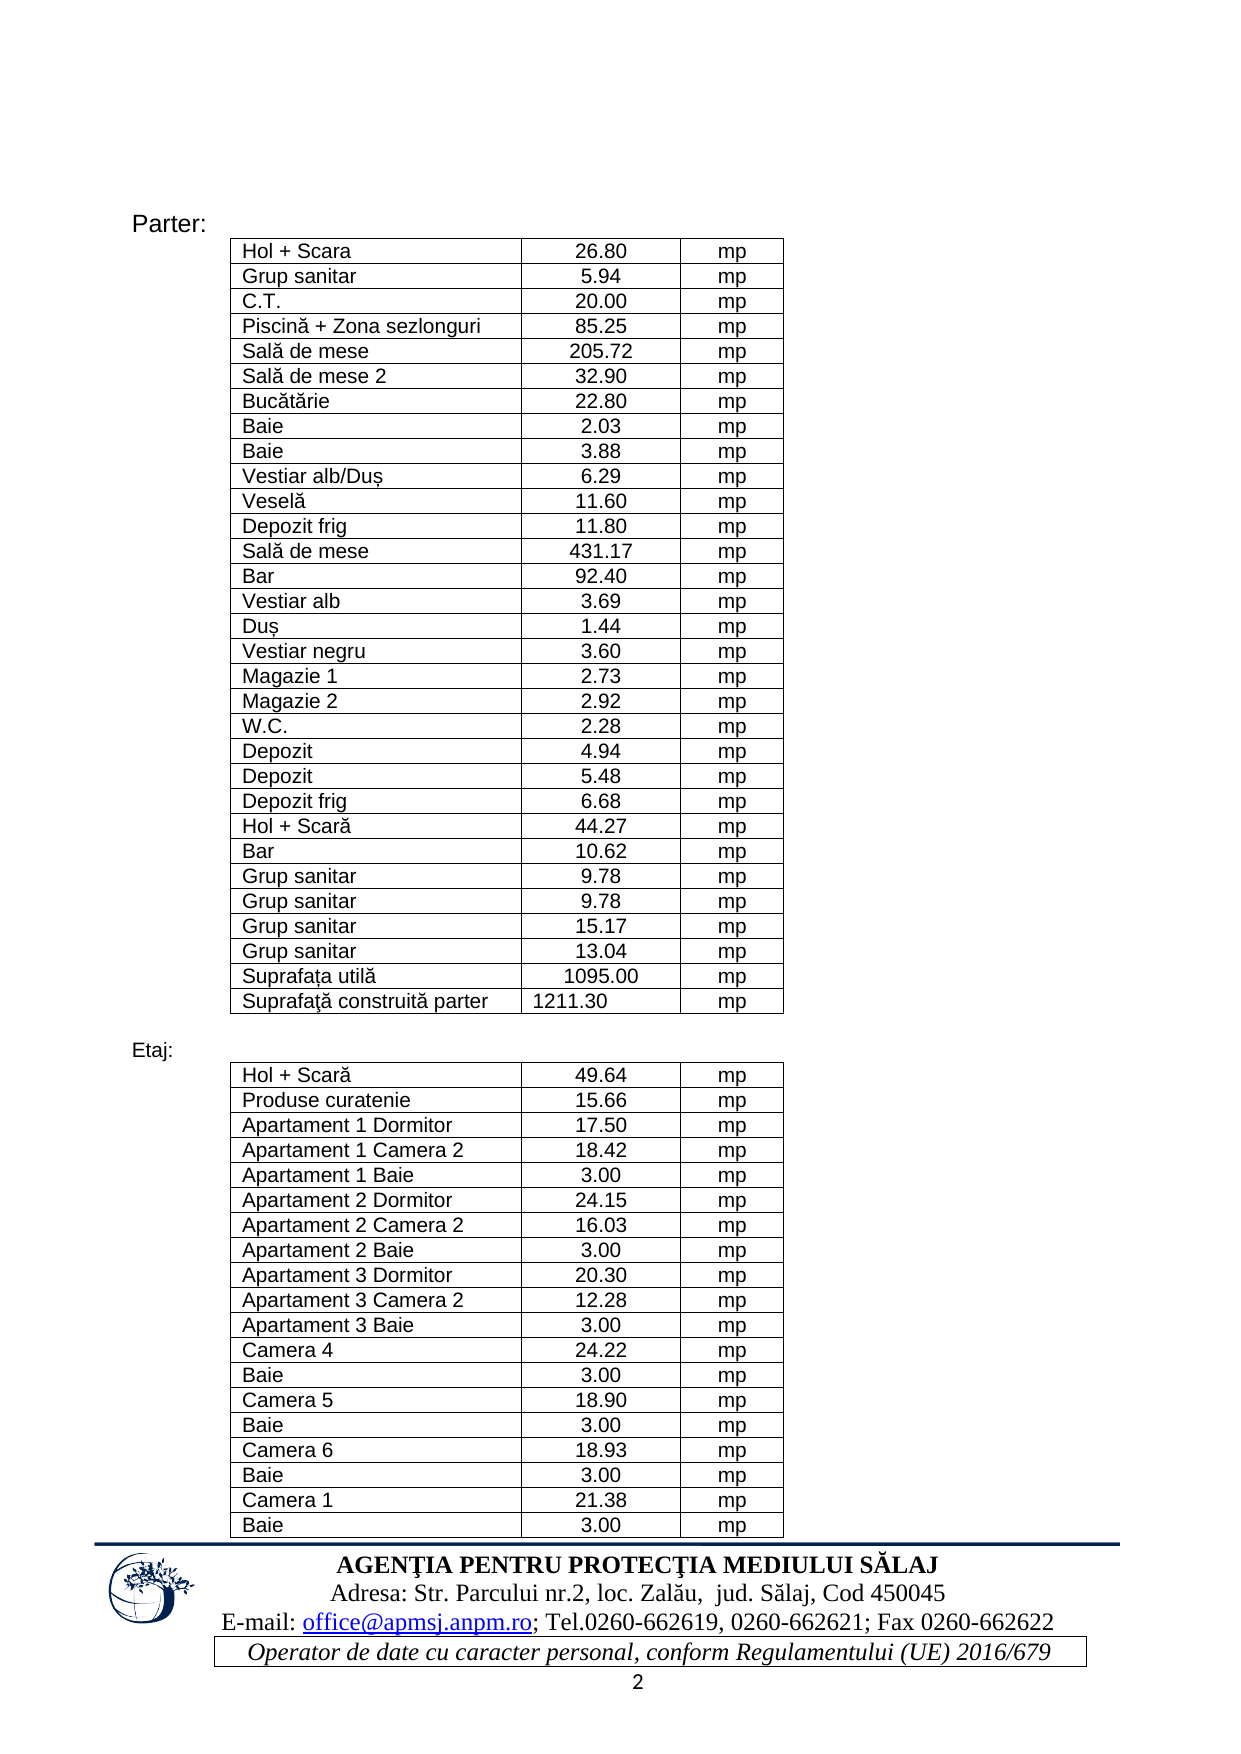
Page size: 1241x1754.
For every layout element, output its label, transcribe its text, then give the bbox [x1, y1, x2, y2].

table_cell 15.66 [522, 1088, 680, 1112]
table_cell mp [681, 264, 783, 288]
table_cell mp [681, 1513, 783, 1537]
table_cell 5.94 [522, 264, 680, 288]
table_cell mp [681, 1113, 783, 1137]
table_cell 10.62 [522, 839, 680, 863]
table_cell 9.78 [522, 864, 680, 888]
table_cell Camera 6 [231, 1438, 521, 1462]
table_cell 3.00 [522, 1363, 680, 1387]
table_cell mp [681, 339, 783, 363]
table_cell mp [681, 1088, 783, 1112]
table_cell Grup sanitar [231, 914, 521, 938]
table_cell Grup sanitar [231, 889, 521, 913]
table_cell Depozit frig [231, 789, 521, 813]
table_cell 431.17 [522, 539, 680, 563]
table_cell mp [681, 514, 783, 538]
table_header mp [681, 1063, 783, 1087]
table_cell Piscină + Zona sezlonguri [231, 314, 521, 338]
table_header mp [681, 239, 783, 263]
table_cell mp [681, 1238, 783, 1262]
table_cell Vestiar alb [231, 589, 521, 613]
table_cell 6.68 [522, 789, 680, 813]
table_cell 22.80 [522, 389, 680, 413]
table_cell 11.60 [522, 489, 680, 513]
table_cell mp [681, 1388, 783, 1412]
table_cell 2.28 [522, 714, 680, 738]
table_cell 20.30 [522, 1263, 680, 1287]
table_cell Baie [231, 1363, 521, 1387]
table_cell Bar [231, 564, 521, 588]
table_cell 1095.00 [522, 964, 680, 988]
table_cell Apartament 3 Camera 2 [231, 1288, 521, 1312]
table_cell 18.42 [522, 1138, 680, 1162]
table_cell Baie [231, 439, 521, 463]
table_cell mp [681, 839, 783, 863]
table_cell 4.94 [522, 739, 680, 763]
table_cell 3.69 [522, 589, 680, 613]
table_cell Baie [231, 1463, 521, 1487]
table_cell mp [681, 639, 783, 663]
table_cell 24.22 [522, 1338, 680, 1362]
table_cell mp [681, 739, 783, 763]
table_cell 3.00 [522, 1513, 680, 1537]
table_cell 9.78 [522, 889, 680, 913]
table_cell Vestiar alb/Duș [231, 464, 521, 488]
table_cell Bar [231, 839, 521, 863]
table_cell 17.50 [522, 1113, 680, 1137]
table_cell Apartament 3 Baie [231, 1313, 521, 1337]
table_cell 18.93 [522, 1438, 680, 1462]
table_cell 13.04 [522, 939, 680, 963]
table_cell Suprafața utilă [231, 964, 521, 988]
table_cell mp [681, 1188, 783, 1212]
table_cell mp [681, 789, 783, 813]
table_cell mp [681, 1413, 783, 1437]
table_cell 1.44 [522, 614, 680, 638]
table_cell mp [681, 1488, 783, 1512]
table_cell Depozit frig [231, 514, 521, 538]
table_cell Apartament 1 Baie [231, 1163, 521, 1187]
table_cell 18.90 [522, 1388, 680, 1412]
table_cell Depozit [231, 739, 521, 763]
table_cell mp [681, 314, 783, 338]
table_cell Sală de mese 2 [231, 364, 521, 388]
table_cell mp [681, 589, 783, 613]
table_cell Camera 1 [231, 1488, 521, 1512]
table_cell mp [681, 389, 783, 413]
table_cell Bucătărie [231, 389, 521, 413]
text Etaj: [73, 1038, 1157, 1062]
table_cell C.T. [231, 289, 521, 313]
table_cell Apartament 3 Dormitor [231, 1263, 521, 1287]
table_cell mp [681, 1313, 783, 1337]
table_cell 20.00 [522, 289, 680, 313]
table_cell mp [681, 1338, 783, 1362]
table_cell mp [681, 489, 783, 513]
table_cell Veselă [231, 489, 521, 513]
table_cell mp [681, 814, 783, 838]
table_cell mp [681, 714, 783, 738]
table_cell mp [681, 1163, 783, 1187]
table_cell 92.40 [522, 564, 680, 588]
table_cell 205.72 [522, 339, 680, 363]
table_cell Baie [231, 414, 521, 438]
table_cell Camera 4 [231, 1338, 521, 1362]
table_cell 2.03 [522, 414, 680, 438]
table_cell Grup sanitar [231, 264, 521, 288]
table_cell 6.29 [522, 464, 680, 488]
table_cell Vestiar negru [231, 639, 521, 663]
table_cell 32.90 [522, 364, 680, 388]
table_cell mp [681, 539, 783, 563]
table_cell mp [681, 1463, 783, 1487]
table_cell mp [681, 414, 783, 438]
table_cell mp [681, 289, 783, 313]
table_header Hol + Scara [231, 239, 521, 263]
table_header 49.64 [522, 1063, 680, 1087]
table_cell Sală de mese [231, 339, 521, 363]
table_cell mp [681, 689, 783, 713]
table_cell mp [681, 664, 783, 688]
table_cell 3.00 [522, 1463, 680, 1487]
table_cell 21.38 [522, 1488, 680, 1512]
table_cell 15.17 [522, 914, 680, 938]
table_cell mp [681, 1138, 783, 1162]
table_cell Camera 5 [231, 1388, 521, 1412]
table_cell mp [681, 464, 783, 488]
table_cell mp [681, 764, 783, 788]
table_cell mp [681, 1263, 783, 1287]
table_cell 1211.30 [522, 989, 680, 1013]
table_cell 2.73 [522, 664, 680, 688]
table_header 26.80 [522, 239, 680, 263]
table_cell mp [681, 1213, 783, 1237]
table_cell mp [681, 1438, 783, 1462]
table_cell mp [681, 1288, 783, 1312]
table_cell Apartament 1 Camera 2 [231, 1138, 521, 1162]
text Parter: [73, 209, 1157, 238]
table_cell 16.03 [522, 1213, 680, 1237]
table_cell mp [681, 964, 783, 988]
table_cell Grup sanitar [231, 939, 521, 963]
table_cell mp [681, 914, 783, 938]
table_cell Suprafaţă construită parter [231, 989, 521, 1013]
table_cell mp [681, 364, 783, 388]
table_cell Sală de mese [231, 539, 521, 563]
table_cell mp [681, 989, 783, 1013]
table_cell Apartament 1 Dormitor [231, 1113, 521, 1137]
table_cell mp [681, 1363, 783, 1387]
table_cell Apartament 2 Dormitor [231, 1188, 521, 1212]
table_header Hol + Scară [231, 1063, 521, 1087]
table_cell 85.25 [522, 314, 680, 338]
table_cell Magazie 2 [231, 689, 521, 713]
table_cell Baie [231, 1513, 521, 1537]
table_cell Baie [231, 1413, 521, 1437]
table_cell Apartament 2 Camera 2 [231, 1213, 521, 1237]
table_cell mp [681, 939, 783, 963]
table_cell mp [681, 889, 783, 913]
table_cell Hol + Scară [231, 814, 521, 838]
table_cell 3.00 [522, 1163, 680, 1187]
table_cell 11.80 [522, 514, 680, 538]
table_cell Grup sanitar [231, 864, 521, 888]
table_cell Depozit [231, 764, 521, 788]
table_cell 44.27 [522, 814, 680, 838]
table_cell 3.00 [522, 1238, 680, 1262]
table_cell 3.00 [522, 1313, 680, 1337]
table_cell W.C. [231, 714, 521, 738]
table_cell Produse curatenie [231, 1088, 521, 1112]
table_cell Magazie 1 [231, 664, 521, 688]
table_cell mp [681, 614, 783, 638]
table_cell Duș [231, 614, 521, 638]
table_cell 2.92 [522, 689, 680, 713]
table_cell mp [681, 439, 783, 463]
table_cell 3.88 [522, 439, 680, 463]
table_cell 3.00 [522, 1413, 680, 1437]
table_cell 12.28 [522, 1288, 680, 1312]
table_cell mp [681, 864, 783, 888]
table_cell 5.48 [522, 764, 680, 788]
table_cell 24.15 [522, 1188, 680, 1212]
table_cell Apartament 2 Baie [231, 1238, 521, 1262]
table_cell mp [681, 564, 783, 588]
table_cell 3.60 [522, 639, 680, 663]
